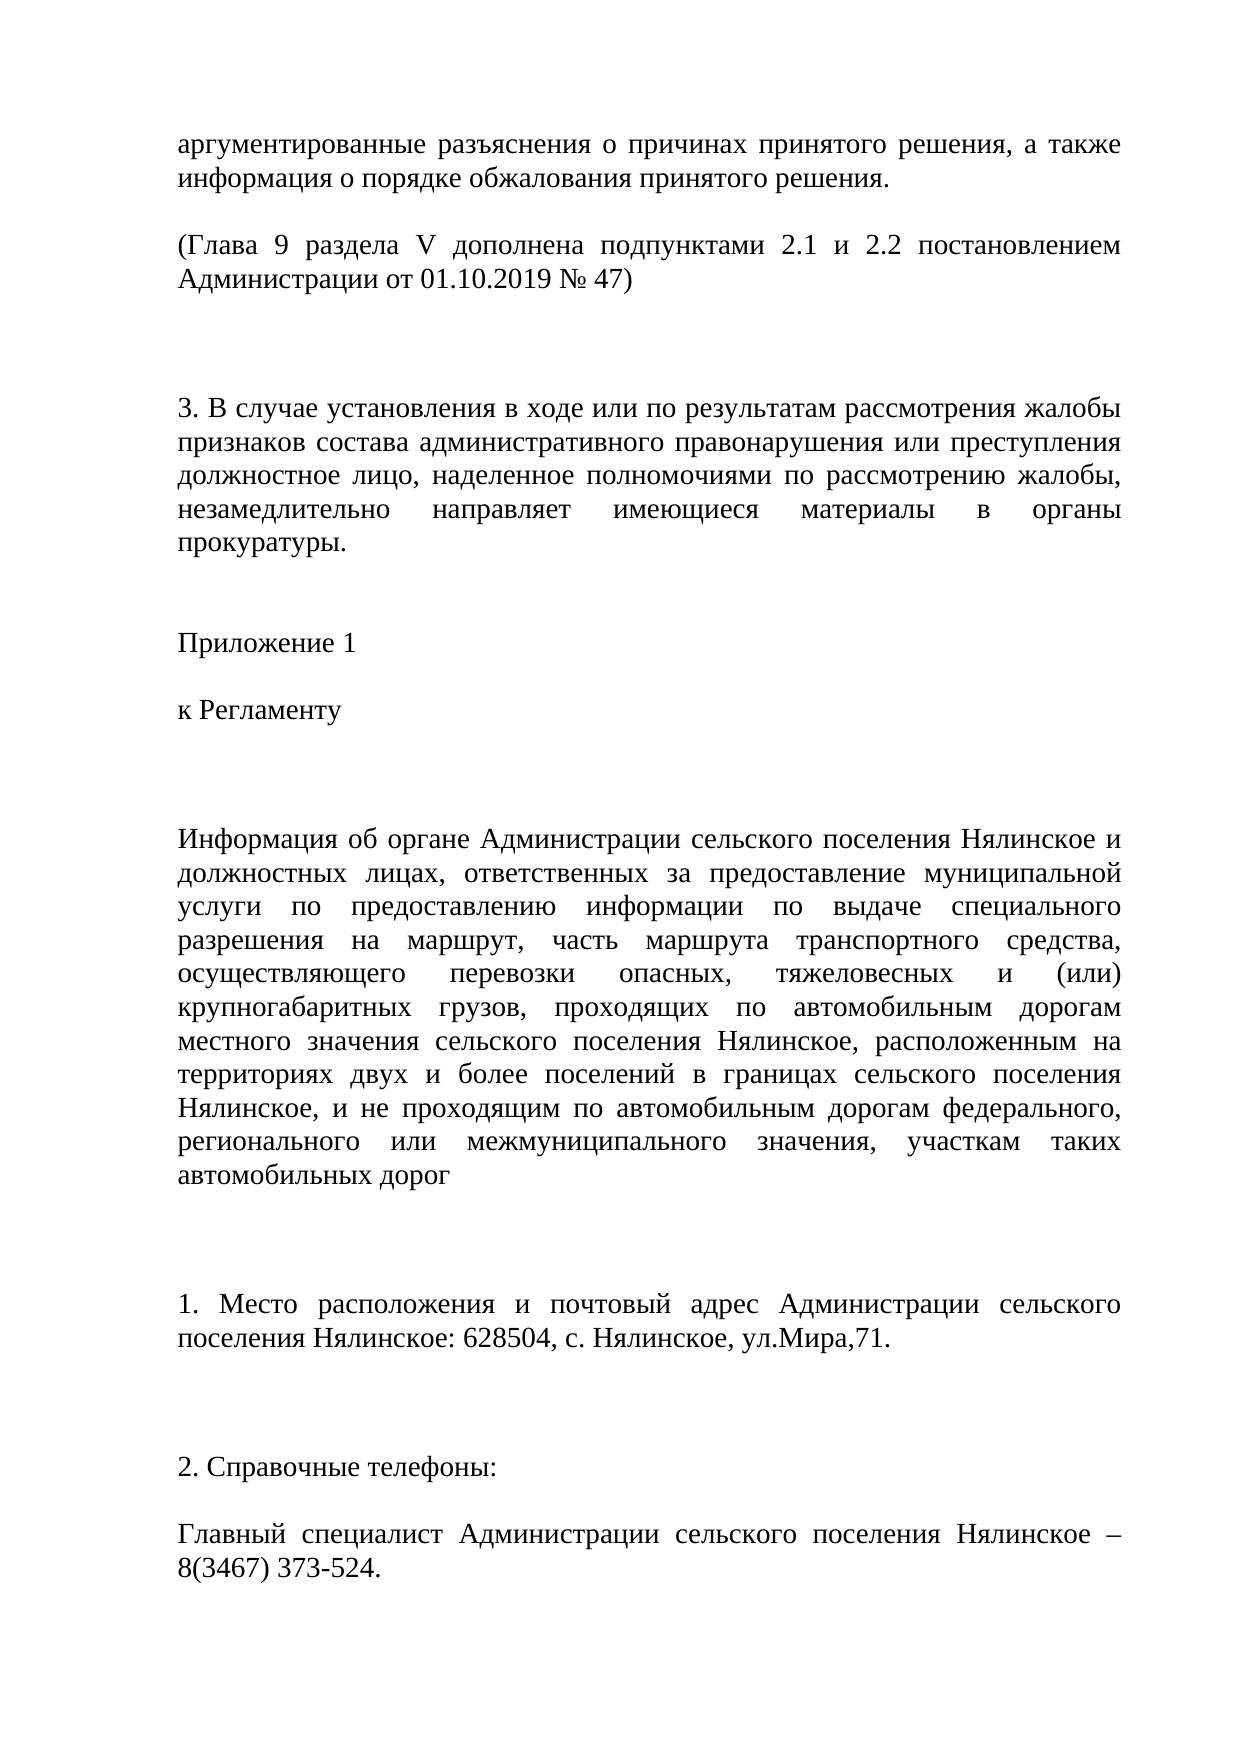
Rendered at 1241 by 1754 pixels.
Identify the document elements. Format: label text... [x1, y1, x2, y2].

text (Глава 9 раздела V дополнена подпунктами 2.1 и 2.2 постановлением Администрации от 01.10.2019 № 47) [177, 227, 1122, 294]
text к Регламенту [177, 692, 1122, 726]
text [177, 127, 1122, 194]
text Главный специалист Администрации сельского поселения Нялинское – 8(3467) 373-524. [177, 1516, 1122, 1583]
text Информация об органе Администрации сельского поселения Нялинское и должностных лицах, ответственных за предоставление муниципальной услуги по предоставлению информации по выдаче специального разрешения на маршрут, часть маршрута транспортного средства, осуществляющего перевозки опасных, тяжеловесных и (или) крупногабаритных грузов, проходящих по автомобильным дорогам местного значения сельского поселения Нялинское, расположенным на территориях двух и более поселений в границах сельского поселения Нялинское, и не проходящим по автомобильным дорогам федерального, регионального или межмуниципального значения, участкам таких автомобильных дорог [177, 821, 1122, 1190]
text 2. Справочные телефоны: [177, 1449, 1122, 1483]
text Приложение 1 [177, 625, 1122, 658]
text 3. В случае установления в ходе или по результатам рассмотрения жалобы признаков состава административного правонарушения или преступления должностное лицо, наделенное полномочиями по рассмотрению жалобы, незамедлительно направляет имеющиеся материалы в органы прокуратуры. [177, 390, 1122, 558]
text 1. Место расположения и почтовый адрес Администрации сельского поселения Нялинское: 628504, с. Нялинское, ул.Мира,71. [177, 1286, 1122, 1353]
